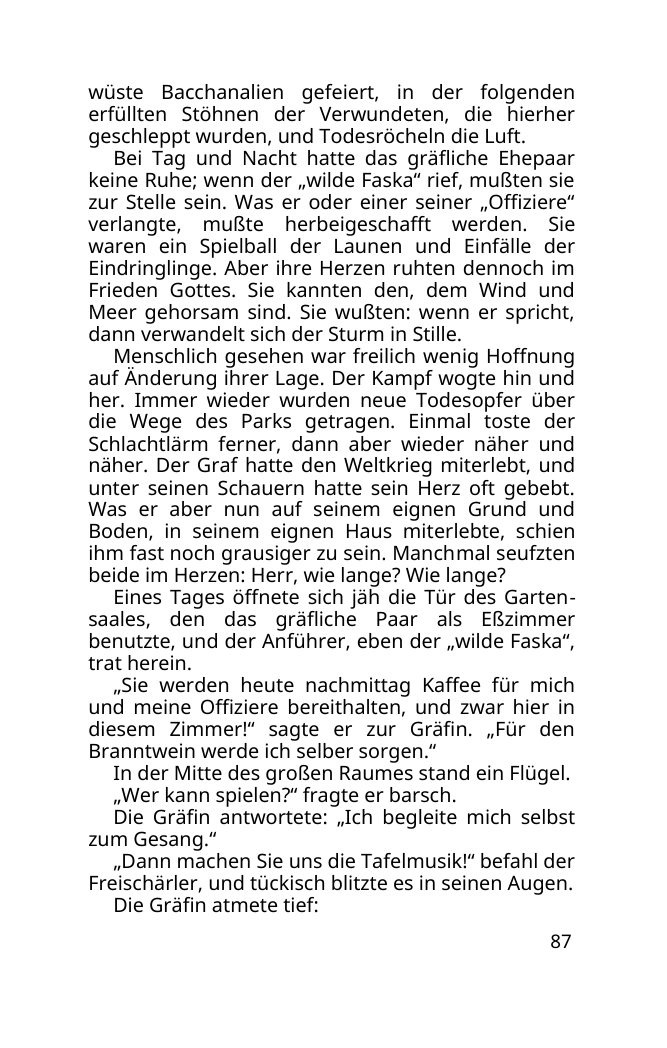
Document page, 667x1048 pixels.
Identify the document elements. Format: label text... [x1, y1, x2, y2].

text „Dann machen Sie uns die Tafelmusik!“ befahl der Freischärler, und tückisch blitzte es in seinen Augen. [88, 851, 576, 895]
text In der Mitte des großen Raumes stand ein Flügel. [88, 763, 576, 785]
text „Sie werden heute nachmittag Kaffee für mich und meine Offiziere bereithalten, und zwar hier in diesem Zimmer!“ sagte er zur Gräfin. „Für den Branntwein werde ich selber sorgen.“ [88, 675, 576, 763]
text Eines Tages öffnete sich jäh die Tür des Gartensaales, den das gräfliche Paar als Eßzimmer benutzte, und der Anführer, eben der „wilde Faska“, trat herein. [88, 587, 576, 675]
text wüste Bacchanalien gefeiert, in der folgenden erfüllten Stöhnen der Verwundeten, die hierher geschleppt wurden, und Todesröcheln die Luft. [88, 82, 576, 148]
text Menschlich gesehen war freilich wenig Hoffnung auf Änderung ihrer Lage. Der Kampf wogte hin und her. Immer wieder wurden neue Todesopfer über die Wege des Parks getragen. Einmal toste der Schlachtlärm ferner, dann aber wieder näher und näher. Der Graf hatte den Weltkrieg miterlebt, und unter seinen Schauern hatte sein Herz oft gebebt. Was er aber nun auf seinem eignen Grund und Boden, in seinem eignen Haus miterlebte, schien ihm fast noch grausiger zu sein. Manchmal seufzten beide im Herzen: Herr, wie lange? Wie lange? [88, 346, 576, 587]
text Bei Tag und Nacht hatte das gräfliche Ehepaar keine Ruhe; wenn der „wilde Faska“ rief, mußten sie zur Stelle sein. Was er oder einer seiner „Offiziere“ verlangte, mußte herbeigeschafft werden. Sie waren ein Spielball der Launen und Einfälle der Eindringlinge. Aber ihre Herzen ruhten dennoch im Frieden Gottes. Sie kannten den, dem Wind und Meer gehorsam sind. Sie wußten: wenn er spricht, dann verwandelt sich der Sturm in Stille. [88, 148, 576, 346]
text „Wer kann spielen?“ fragte er barsch. [88, 785, 576, 807]
text Die Gräfin atmete tief: [88, 895, 576, 915]
text 87 [550, 934, 572, 953]
text Die Gräfin antwortete: „Ich begleite mich selbst zum Gesang.“ [88, 807, 576, 851]
